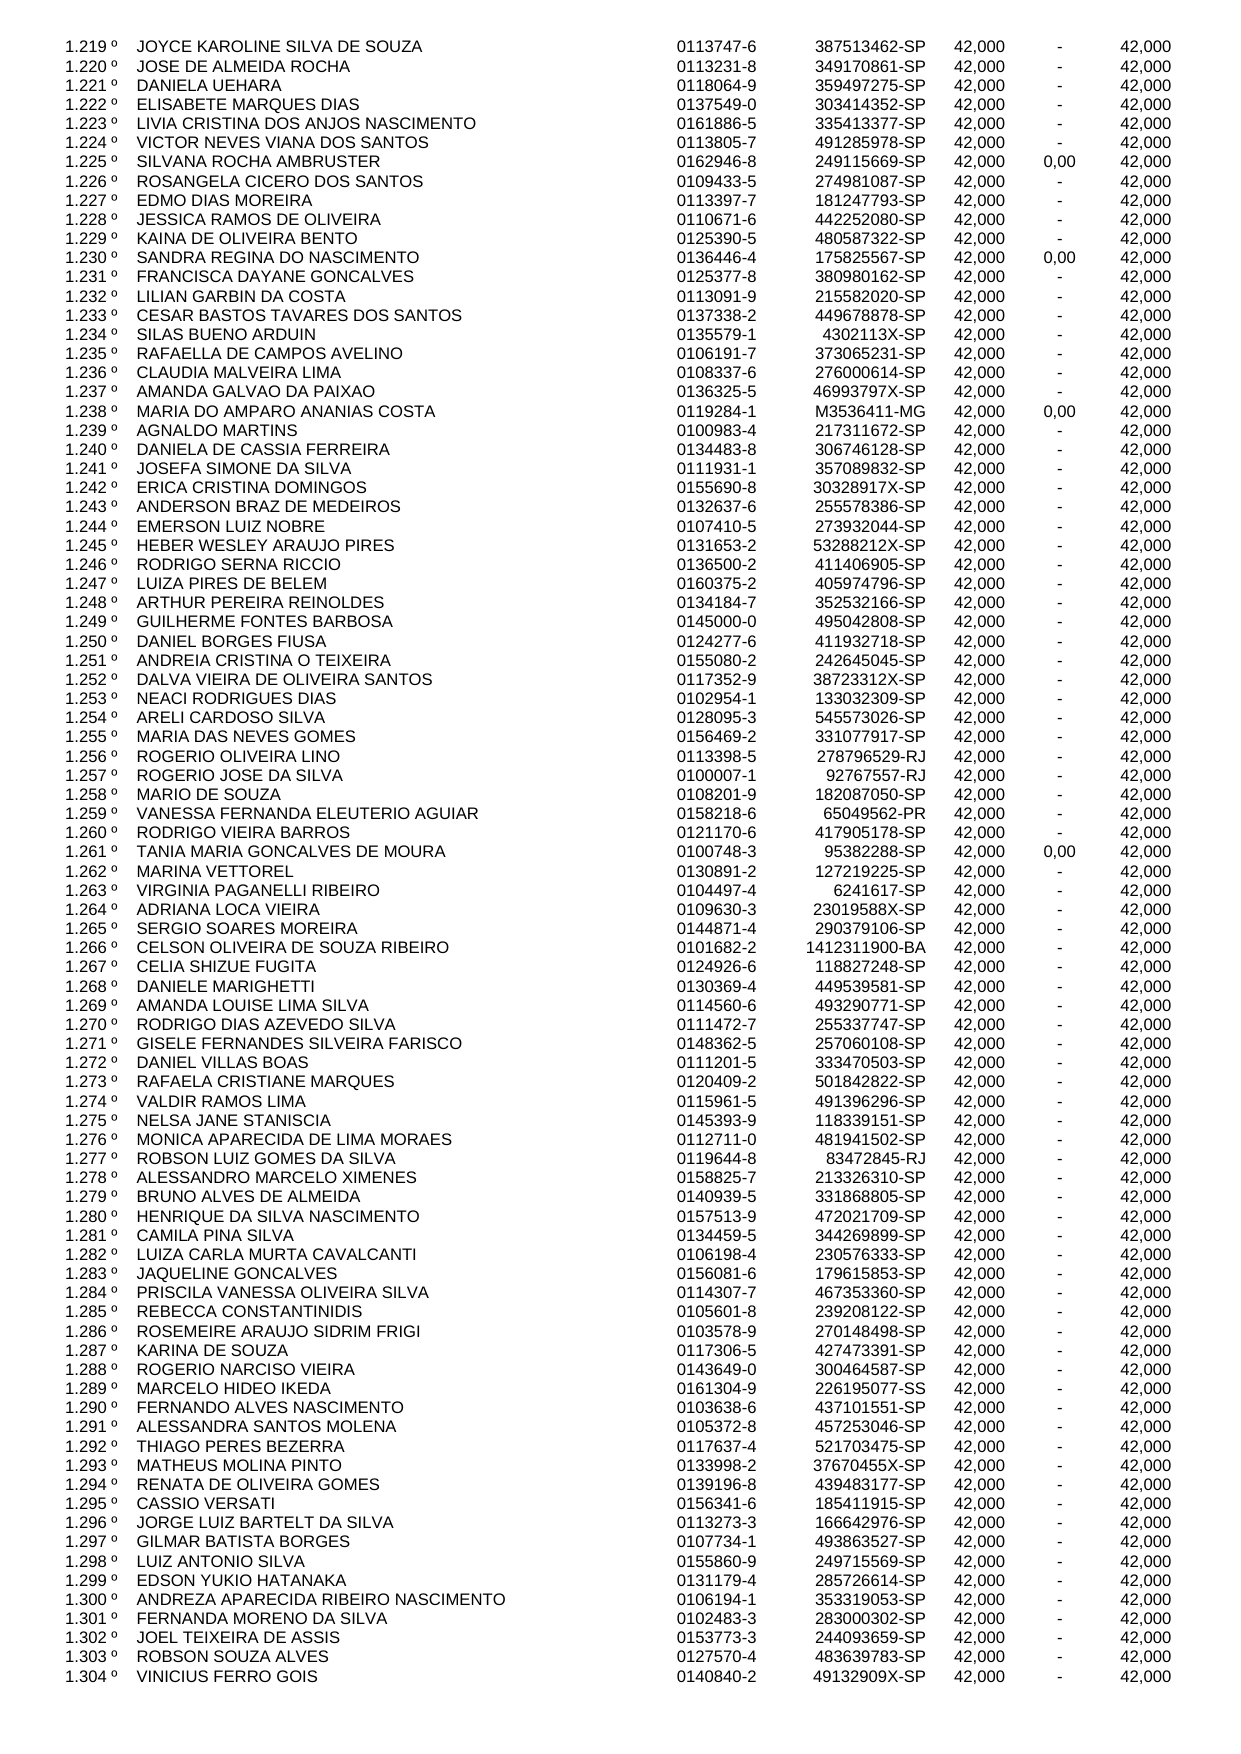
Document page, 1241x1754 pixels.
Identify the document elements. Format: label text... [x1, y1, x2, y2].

text 1.282 º LUIZA CARLA MURTA CAVALCANTI 0106198-4 230576333-SP 42,000 - 42,000 [59, 1245, 1204, 1264]
text 1.303 º ROBSON SOUZA ALVES 0127570-4 483639783-SP 42,000 - 42,000 [59, 1647, 1204, 1666]
text 1.240 º DANIELA DE CASSIA FERREIRA 0134483-8 306746128-SP 42,000 - 42,000 [59, 440, 1204, 459]
text 1.275 º NELSA JANE STANISCIA 0145393-9 118339151-SP 42,000 - 42,000 [59, 1111, 1204, 1130]
text 1.283 º JAQUELINE GONCALVES 0156081-6 179615853-SP 42,000 - 42,000 [59, 1264, 1204, 1283]
text 1.226 º ROSANGELA CICERO DOS SANTOS 0109433-5 274981087-SP 42,000 - 42,000 [59, 171, 1204, 191]
text 1.228 º JESSICA RAMOS DE OLIVEIRA 0110671-6 442252080-SP 42,000 - 42,000 [59, 210, 1204, 229]
text 1.248 º ARTHUR PEREIRA REINOLDES 0134184-7 352532166-SP 42,000 - 42,000 [59, 593, 1204, 612]
text 1.239 º AGNALDO MARTINS 0100983-4 217311672-SP 42,000 - 42,000 [59, 421, 1204, 440]
text 1.269 º AMANDA LOUISE LIMA SILVA 0114560-6 493290771-SP 42,000 - 42,000 [59, 996, 1204, 1015]
text 1.263 º VIRGINIA PAGANELLI RIBEIRO 0104497-4 6241617-SP 42,000 - 42,000 [59, 881, 1204, 900]
text 1.221 º DANIELA UEHARA 0118064-9 359497275-SP 42,000 - 42,000 [59, 76, 1204, 95]
text 1.246 º RODRIGO SERNA RICCIO 0136500-2 411406905-SP 42,000 - 42,000 [59, 555, 1204, 574]
text 1.229 º KAINA DE OLIVEIRA BENTO 0125390-5 480587322-SP 42,000 - 42,000 [59, 229, 1204, 248]
text 1.243 º ANDERSON BRAZ DE MEDEIROS 0132637-6 255578386-SP 42,000 - 42,000 [59, 497, 1204, 516]
text 1.261 º TANIA MARIA GONCALVES DE MOURA 0100748-3 95382288-SP 42,000 0,00 42,000 [59, 842, 1204, 861]
text 1.289 º MARCELO HIDEO IKEDA 0161304-9 226195077-SS 42,000 - 42,000 [59, 1379, 1204, 1398]
text 1.294 º RENATA DE OLIVEIRA GOMES 0139196-8 439483177-SP 42,000 - 42,000 [59, 1475, 1204, 1494]
text 1.264 º ADRIANA LOCA VIEIRA 0109630-3 23019588X-SP 42,000 - 42,000 [59, 900, 1204, 919]
text 1.227 º EDMO DIAS MOREIRA 0113397-7 181247793-SP 42,000 - 42,000 [59, 191, 1204, 210]
text 1.298 º LUIZ ANTONIO SILVA 0155860-9 249715569-SP 42,000 - 42,000 [59, 1551, 1204, 1571]
text 1.252 º DALVA VIEIRA DE OLIVEIRA SANTOS 0117352-9 38723312X-SP 42,000 - 42,000 [59, 670, 1204, 689]
text 1.274 º VALDIR RAMOS LIMA 0115961-5 491396296-SP 42,000 - 42,000 [59, 1091, 1204, 1111]
text 1.295 º CASSIO VERSATI 0156341-6 185411915-SP 42,000 - 42,000 [59, 1494, 1204, 1513]
text 1.219 º JOYCE KAROLINE SILVA DE SOUZA 0113747-6 387513462-SP 42,000 - 42,000 [59, 37, 1204, 56]
text 1.266 º CELSON OLIVEIRA DE SOUZA RIBEIRO 0101682-2 1412311900-BA 42,000 - 42,000 [59, 938, 1204, 957]
text 1.302 º JOEL TEIXEIRA DE ASSIS 0153773-3 244093659-SP 42,000 - 42,000 [59, 1628, 1204, 1647]
text 1.241 º JOSEFA SIMONE DA SILVA 0111931-1 357089832-SP 42,000 - 42,000 [59, 459, 1204, 478]
text 1.224 º VICTOR NEVES VIANA DOS SANTOS 0113805-7 491285978-SP 42,000 - 42,000 [59, 133, 1204, 152]
text 1.296 º JORGE LUIZ BARTELT DA SILVA 0113273-3 166642976-SP 42,000 - 42,000 [59, 1513, 1204, 1532]
text 1.293 º MATHEUS MOLINA PINTO 0133998-2 37670455X-SP 42,000 - 42,000 [59, 1456, 1204, 1475]
text 1.279 º BRUNO ALVES DE ALMEIDA 0140939-5 331868805-SP 42,000 - 42,000 [59, 1187, 1204, 1206]
text 1.253 º NEACI RODRIGUES DIAS 0102954-1 133032309-SP 42,000 - 42,000 [59, 689, 1204, 708]
text 1.238 º MARIA DO AMPARO ANANIAS COSTA 0119284-1 M3536411-MG 42,000 0,00 42,000 [59, 401, 1204, 421]
text 1.290 º FERNANDO ALVES NASCIMENTO 0103638-6 437101551-SP 42,000 - 42,000 [59, 1398, 1204, 1417]
text 1.233 º CESAR BASTOS TAVARES DOS SANTOS 0137338-2 449678878-SP 42,000 - 42,000 [59, 306, 1204, 325]
text 1.304 º VINICIUS FERRO GOIS 0140840-2 49132909X-SP 42,000 - 42,000 [59, 1666, 1204, 1686]
text 1.231 º FRANCISCA DAYANE GONCALVES 0125377-8 380980162-SP 42,000 - 42,000 [59, 267, 1204, 286]
text 1.291 º ALESSANDRA SANTOS MOLENA 0105372-8 457253046-SP 42,000 - 42,000 [59, 1417, 1204, 1436]
text 1.278 º ALESSANDRO MARCELO XIMENES 0158825-7 213326310-SP 42,000 - 42,000 [59, 1168, 1204, 1187]
text 1.220 º JOSE DE ALMEIDA ROCHA 0113231-8 349170861-SP 42,000 - 42,000 [59, 56, 1204, 76]
text 1.297 º GILMAR BATISTA BORGES 0107734-1 493863527-SP 42,000 - 42,000 [59, 1532, 1204, 1551]
text 1.242 º ERICA CRISTINA DOMINGOS 0155690-8 30328917X-SP 42,000 - 42,000 [59, 478, 1204, 497]
text 1.272 º DANIEL VILLAS BOAS 0111201-5 333470503-SP 42,000 - 42,000 [59, 1053, 1204, 1072]
text 1.268 º DANIELE MARIGHETTI 0130369-4 449539581-SP 42,000 - 42,000 [59, 976, 1204, 996]
text 1.236 º CLAUDIA MALVEIRA LIMA 0108337-6 276000614-SP 42,000 - 42,000 [59, 363, 1204, 382]
text 1.247 º LUIZA PIRES DE BELEM 0160375-2 405974796-SP 42,000 - 42,000 [59, 574, 1204, 593]
text 1.267 º CELIA SHIZUE FUGITA 0124926-6 118827248-SP 42,000 - 42,000 [59, 957, 1204, 976]
text 1.300 º ANDREZA APARECIDA RIBEIRO NASCIMENTO 0106194-1 353319053-SP 42,000 - 42,000 [59, 1590, 1204, 1609]
text 1.287 º KARINA DE SOUZA 0117306-5 427473391-SP 42,000 - 42,000 [59, 1341, 1204, 1360]
text 1.284 º PRISCILA VANESSA OLIVEIRA SILVA 0114307-7 467353360-SP 42,000 - 42,000 [59, 1283, 1204, 1302]
text 1.292 º THIAGO PERES BEZERRA 0117637-4 521703475-SP 42,000 - 42,000 [59, 1436, 1204, 1456]
text 1.257 º ROGERIO JOSE DA SILVA 0100007-1 92767557-RJ 42,000 - 42,000 [59, 766, 1204, 785]
text 1.288 º ROGERIO NARCISO VIEIRA 0143649-0 300464587-SP 42,000 - 42,000 [59, 1360, 1204, 1379]
text 1.280 º HENRIQUE DA SILVA NASCIMENTO 0157513-9 472021709-SP 42,000 - 42,000 [59, 1206, 1204, 1226]
text 1.244 º EMERSON LUIZ NOBRE 0107410-5 273932044-SP 42,000 - 42,000 [59, 516, 1204, 536]
text 1.270 º RODRIGO DIAS AZEVEDO SILVA 0111472-7 255337747-SP 42,000 - 42,000 [59, 1015, 1204, 1034]
text 1.260 º RODRIGO VIEIRA BARROS 0121170-6 417905178-SP 42,000 - 42,000 [59, 823, 1204, 842]
text 1.301 º FERNANDA MORENO DA SILVA 0102483-3 283000302-SP 42,000 - 42,000 [59, 1609, 1204, 1628]
text 1.285 º REBECCA CONSTANTINIDIS 0105601-8 239208122-SP 42,000 - 42,000 [59, 1302, 1204, 1321]
text 1.277 º ROBSON LUIZ GOMES DA SILVA 0119644-8 83472845-RJ 42,000 - 42,000 [59, 1149, 1204, 1168]
text 1.259 º VANESSA FERNANDA ELEUTERIO AGUIAR 0158218-6 65049562-PR 42,000 - 42,000 [59, 804, 1204, 823]
text 1.235 º RAFAELLA DE CAMPOS AVELINO 0106191-7 373065231-SP 42,000 - 42,000 [59, 344, 1204, 363]
text 1.230 º SANDRA REGINA DO NASCIMENTO 0136446-4 175825567-SP 42,000 0,00 42,000 [59, 248, 1204, 267]
text 1.249 º GUILHERME FONTES BARBOSA 0145000-0 495042808-SP 42,000 - 42,000 [59, 612, 1204, 631]
text 1.250 º DANIEL BORGES FIUSA 0124277-6 411932718-SP 42,000 - 42,000 [59, 631, 1204, 651]
text 1.273 º RAFAELA CRISTIANE MARQUES 0120409-2 501842822-SP 42,000 - 42,000 [59, 1072, 1204, 1091]
text 1.254 º ARELI CARDOSO SILVA 0128095-3 545573026-SP 42,000 - 42,000 [59, 708, 1204, 727]
text 1.245 º HEBER WESLEY ARAUJO PIRES 0131653-2 53288212X-SP 42,000 - 42,000 [59, 536, 1204, 555]
text 1.255 º MARIA DAS NEVES GOMES 0156469-2 331077917-SP 42,000 - 42,000 [59, 727, 1204, 746]
text 1.299 º EDSON YUKIO HATANAKA 0131179-4 285726614-SP 42,000 - 42,000 [59, 1571, 1204, 1590]
text 1.225 º SILVANA ROCHA AMBRUSTER 0162946-8 249115669-SP 42,000 0,00 42,000 [59, 152, 1204, 171]
text 1.262 º MARINA VETTOREL 0130891-2 127219225-SP 42,000 - 42,000 [59, 861, 1204, 881]
text 1.286 º ROSEMEIRE ARAUJO SIDRIM FRIGI 0103578-9 270148498-SP 42,000 - 42,000 [59, 1321, 1204, 1341]
text 1.258 º MARIO DE SOUZA 0108201-9 182087050-SP 42,000 - 42,000 [59, 785, 1204, 804]
text 1.232 º LILIAN GARBIN DA COSTA 0113091-9 215582020-SP 42,000 - 42,000 [59, 286, 1204, 306]
text 1.223 º LIVIA CRISTINA DOS ANJOS NASCIMENTO 0161886-5 335413377-SP 42,000 - 42,000 [59, 114, 1204, 133]
text 1.265 º SERGIO SOARES MOREIRA 0144871-4 290379106-SP 42,000 - 42,000 [59, 919, 1204, 938]
text 1.256 º ROGERIO OLIVEIRA LINO 0113398-5 278796529-RJ 42,000 - 42,000 [59, 746, 1204, 766]
text 1.271 º GISELE FERNANDES SILVEIRA FARISCO 0148362-5 257060108-SP 42,000 - 42,000 [59, 1034, 1204, 1053]
text 1.276 º MONICA APARECIDA DE LIMA MORAES 0112711-0 481941502-SP 42,000 - 42,000 [59, 1130, 1204, 1149]
text 1.281 º CAMILA PINA SILVA 0134459-5 344269899-SP 42,000 - 42,000 [59, 1226, 1204, 1245]
text 1.251 º ANDREIA CRISTINA O TEIXEIRA 0155080-2 242645045-SP 42,000 - 42,000 [59, 651, 1204, 670]
text 1.222 º ELISABETE MARQUES DIAS 0137549-0 303414352-SP 42,000 - 42,000 [59, 95, 1204, 114]
text 1.237 º AMANDA GALVAO DA PAIXAO 0136325-5 46993797X-SP 42,000 - 42,000 [59, 382, 1204, 401]
text 1.234 º SILAS BUENO ARDUIN 0135579-1 4302113X-SP 42,000 - 42,000 [59, 325, 1204, 344]
